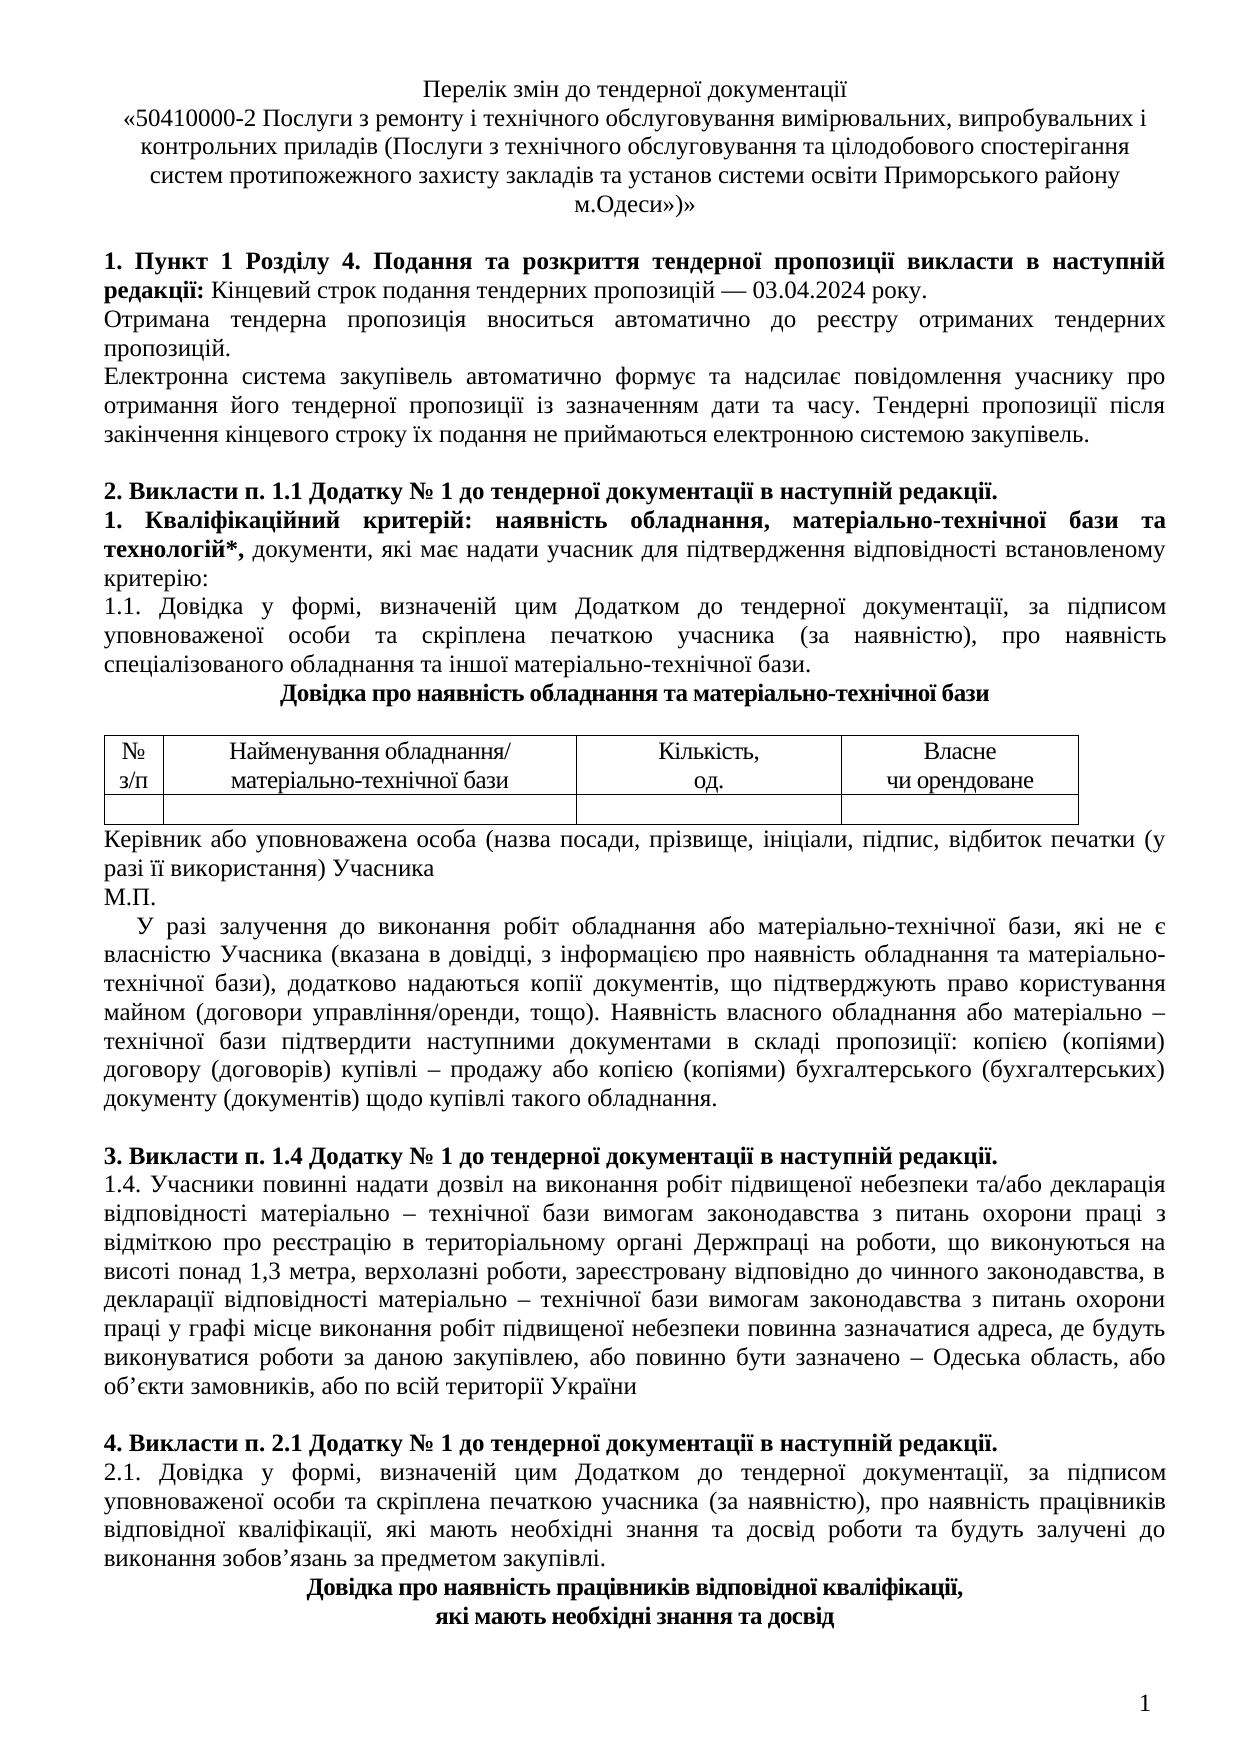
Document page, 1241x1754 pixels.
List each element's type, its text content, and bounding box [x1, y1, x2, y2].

table_cell [105, 795, 115, 823]
text 1.4. Учасники повинні надати дозвіл на виконання робіт підвищеної небезпеки та/або декларація відповідності матеріально – технічної бази вимогам законодавства з питань охорони праці з відміткою про реєстрацію в територіальному органі Держпраці на роботи, що виконуються на висоті понад 1,3 метра, верхолазні роботи, зареєстровану відповідно до чинного законодавства, в декларації відповідності матеріально – технічної бази вимогам законодавства з питань охорони праці у графі місце виконання робіт підвищеної небезпеки повинна зазначатися адреса, де будуть виконуватися роботи за даною закупівлею, або повинно бути зазначено – Одеська область, або об’єкти замовників, або по всій території України [103, 1169, 1167, 1399]
text 4. Викласти п. 2.1 Додатку № 1 до тендерної документації в наступній редакції. [103, 1428, 1167, 1457]
text 1.1. Довідка у формі, визначеній цим Додатком до тендерної документації, за підписом уповноваженої особи та скріплена печаткою учасника (за наявністю), про наявність спеціалізованого обладнання та іншої матеріально-технічної бази. [103, 591, 1167, 678]
text які мають необхідні знання та досвід [103, 1601, 1167, 1629]
table_cell [152, 795, 163, 823]
text М.П. [103, 882, 1167, 911]
table_header № з/п [105, 736, 163, 794]
text Перелік змін до тендерної документації [103, 74, 1167, 103]
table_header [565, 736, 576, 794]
table_cell [830, 795, 841, 823]
table_cell [842, 795, 853, 823]
text 2.1. Довідка у формі, визначеній цим Додатком до тендерної документації, за підписом уповноваженої особи та скріплена печаткою учасника (за наявністю), про наявність працівників відповідної кваліфікації, які мають необхідні знання та досвід роботи та будуть залучені до виконання зобов’язань за предметом закупівлі. [103, 1457, 1167, 1572]
text 3. Викласти п. 1.4 Додатку № 1 до тендерної документації в наступній редакції. [103, 1141, 1167, 1169]
text 1. Кваліфікаційний критерій: наявність обладнання, матеріально-технічної бази та технологій*, документи, які має надати учасник для підтвердження відповідності встановленому критерію: [103, 505, 1167, 591]
text У разі залучення до виконання робіт обладнання або матеріально-технічної бази, які не є власністю Учасника (вказана в довідці, з інформацією про наявність обладнання та матеріально-технічної бази), додатково надаються копії документів, що підтверджують право користування майном (договори управління/оренди, тощо). Наявність власного обладнання або матеріально – технічної бази підтвердити наступними документами в складі пропозиції: копією (копіями) договору (договорів) купівлі – продажу або копією (копіями) бухгалтерського (бухгалтерських) документу (документів) щодо купівлі такого обладнання. [103, 911, 1167, 1112]
text Отримана тендерна пропозиція вноситься автоматично до реєстру отриманих тендерних пропозицій. [103, 304, 1167, 361]
table_header Кількість, од. [577, 736, 841, 794]
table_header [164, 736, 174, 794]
table_cell [164, 795, 174, 823]
text Довідка про наявність працівників відповідної кваліфікації, [103, 1572, 1167, 1601]
text Керівник або уповноважена особа (назва посади, прізвище, ініціали, підпис, відбиток печатки (у разі її використання) Учасника [103, 824, 1167, 882]
text 1. Пункт 1 Розділу 4. Подання та розкриття тендерної пропозиції викласти в наступній редакції: Кінцевий строк подання тендерних пропозицій — 03.04.2024 року. [103, 246, 1167, 304]
text «50410000-2 Послуги з ремонту і технічного обслуговування вимірювальних, випробувальних і контрольних приладів (Послуги з технічного обслуговування та цілодобового спостерігання систем протипожежного захисту закладів та установ системи освіти Приморського району м.Одеси»)» [103, 103, 1167, 218]
table_header Власне чи орендоване [842, 736, 1078, 794]
table_cell [565, 795, 576, 823]
text Електронна система закупівель автоматично формує та надсилає повідомлення учаснику про отримання його тендерної пропозиції із зазначенням дати та часу. Тендерні пропозиції після закінчення кінцевого строку їх подання не приймаються електронною системою закупівель. [103, 361, 1167, 448]
text Довідка про наявність обладнання та матеріально-технічної бази [103, 678, 1167, 706]
table_cell [1067, 795, 1078, 823]
text 2. Викласти п. 1.1 Додатку № 1 до тендерної документації в наступній редакції. [103, 476, 1167, 505]
table_cell [577, 795, 588, 823]
